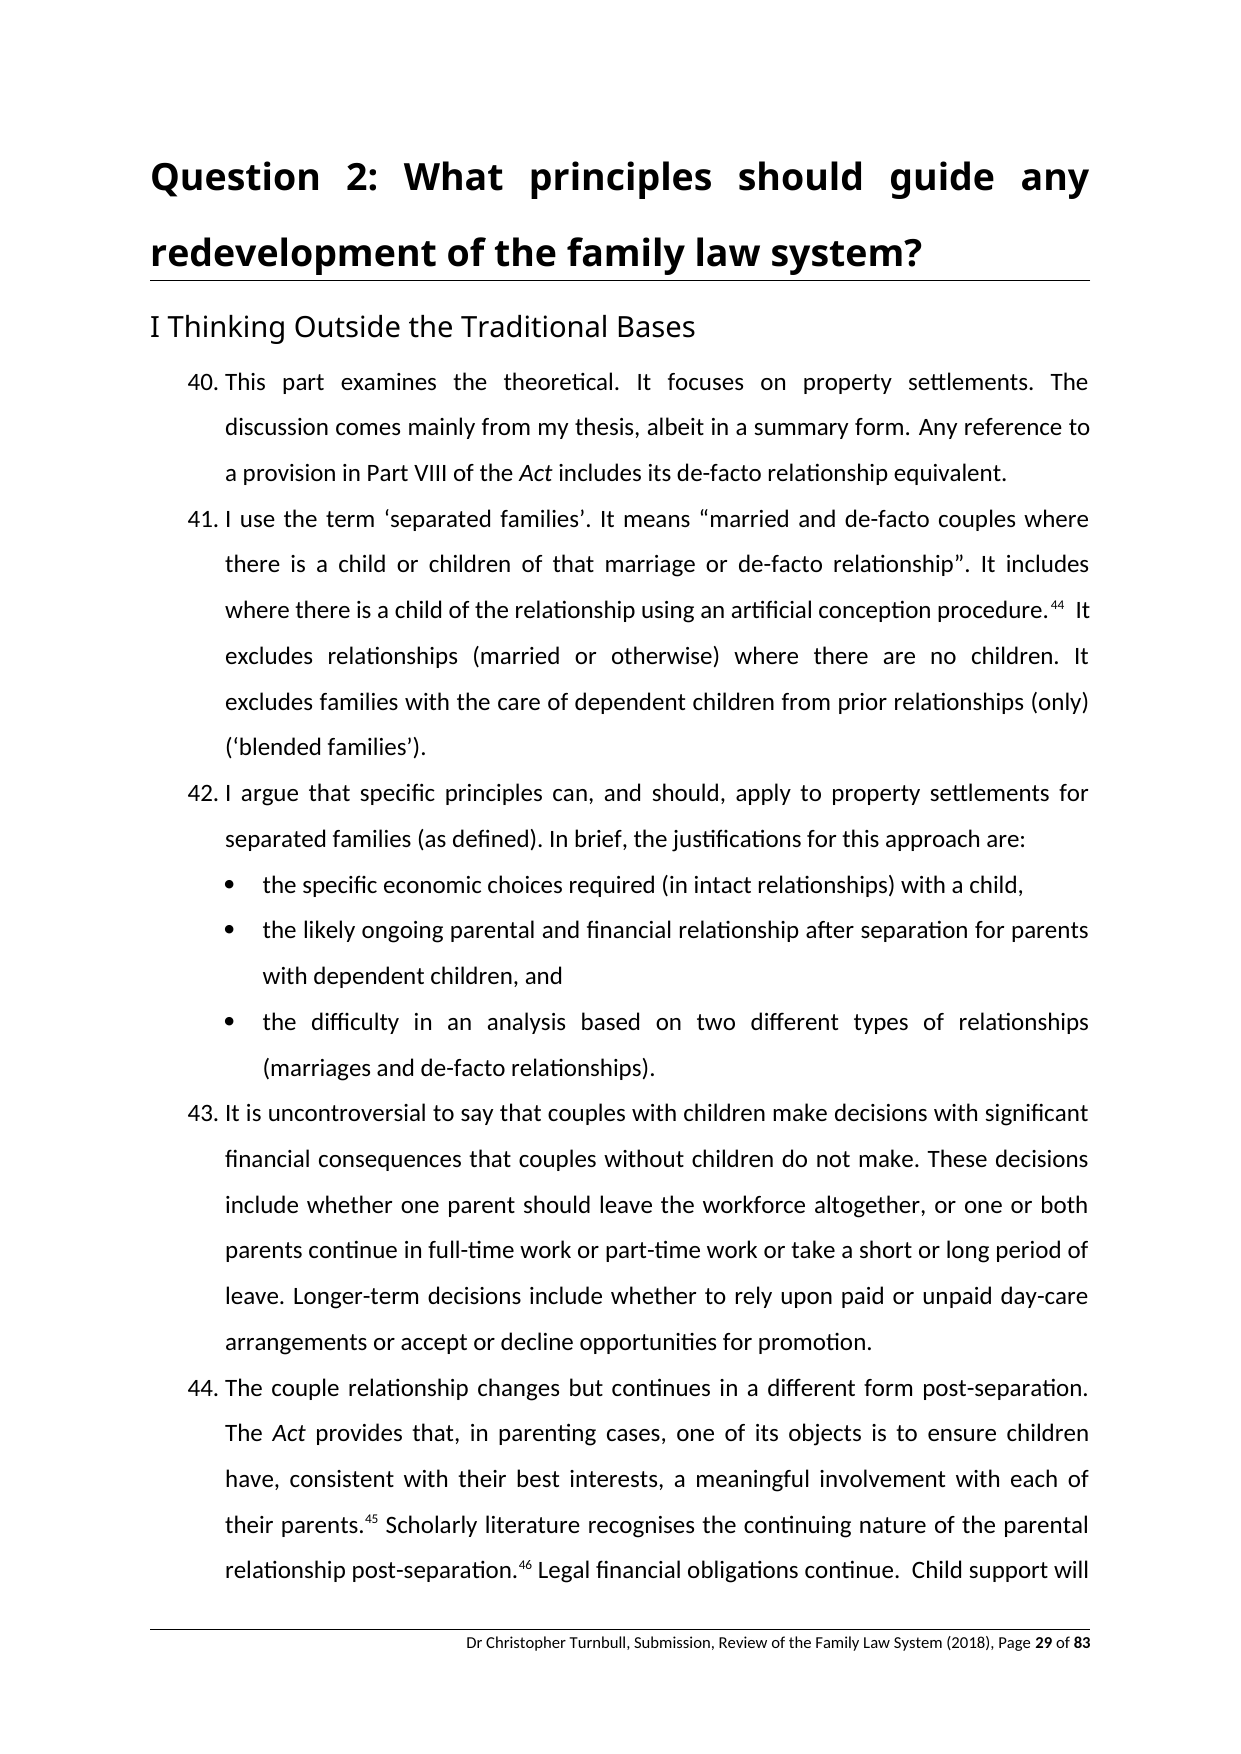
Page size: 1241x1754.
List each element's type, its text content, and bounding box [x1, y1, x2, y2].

subtitle Question 2: What principles should guide any redevelopment of the family law system? [150, 150, 1090, 280]
list It is uncontroversial to say that couples with children make decisions with significant financial consequences that couples without children do not make. These decisions include whether one parent should leave the workforce altogether, or one or both parents continue in full-time work or part-time work or take a short or long period of leave. Longer-term decisions include whether to rely upon paid or unpaid day-care arrangements or accept or decline opportunities for promotion. [187, 1097, 1090, 1357]
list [187, 1372, 1090, 1585]
list I argue that specific principles can, and should, apply to property settlements for separated families (as defined). In brief, the justifications for this approach are: [187, 777, 1090, 853]
list I use the term ‘separated families’. It means “married and de-facto couples where there is a child or children of that marriage or de-facto relationship”. It includes where there is a child of the relationship using an artificial conception procedure. It excludes relationships (married or otherwise) where there are no children. It excludes families with the care of dependent children from prior relationships (only) (‘blended families’). [187, 503, 1090, 762]
list the difficulty in an analysis based on two different types of relationships (marriages and de-facto relationships). [225, 1006, 1090, 1082]
list the specific economic choices required (in intact relationships) with a child, [225, 869, 1090, 899]
subtitle I Thinking Outside the Traditional Bases [150, 306, 1090, 346]
list the likely ongoing parental and financial relationship after separation for parents with dependent children, and [225, 914, 1090, 991]
list This part examines the theoretical. It focuses on property settlements. The discussion comes mainly from my thesis, albeit in a summary form. Any reference to a provision in Part VIII of the Act includes its de-facto relationship equivalent. [187, 366, 1090, 488]
